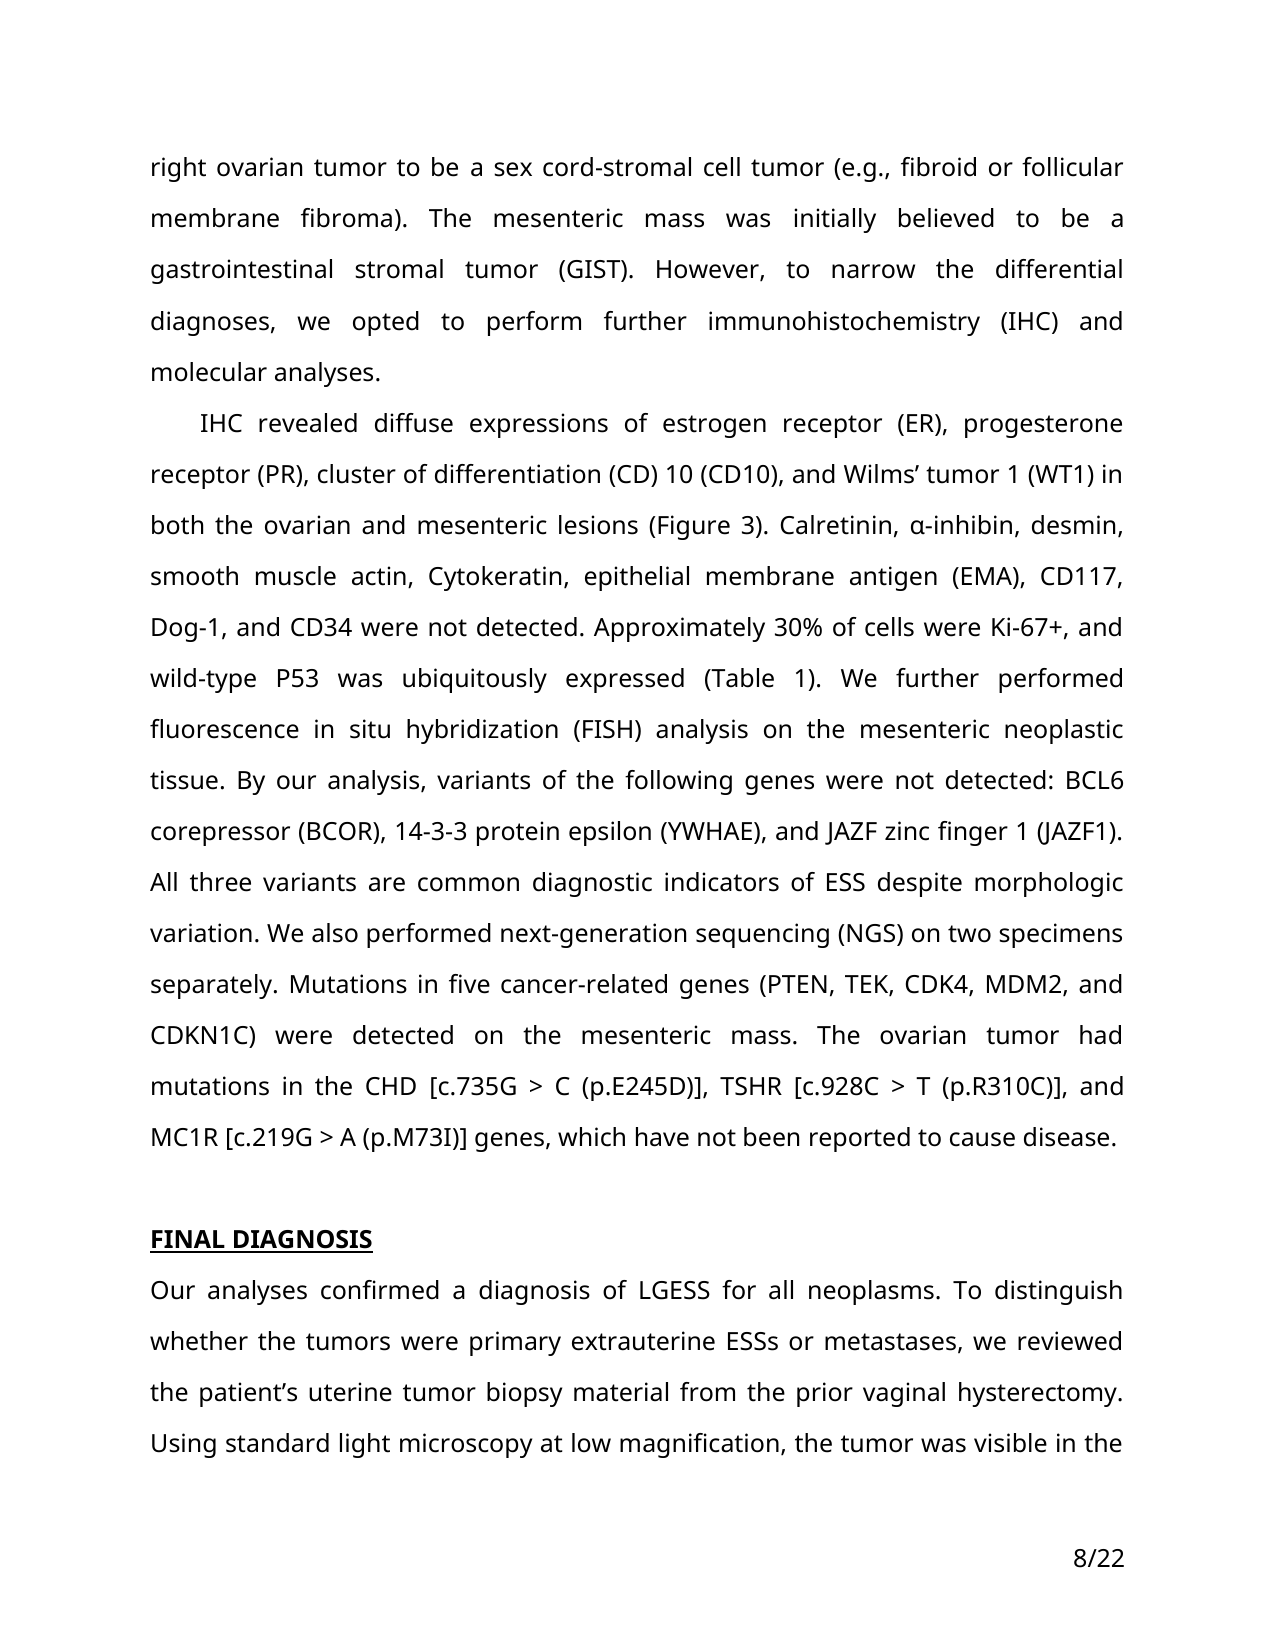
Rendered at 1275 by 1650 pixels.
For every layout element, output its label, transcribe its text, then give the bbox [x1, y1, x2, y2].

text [150, 1273, 1125, 1460]
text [150, 150, 1125, 388]
text FINAL DIAGNOSIS [150, 1222, 1125, 1256]
text IHC revealed diffuse expressions of estrogen receptor (ER), progesterone receptor (PR), cluster of differentiation (CD) 10 (CD10), and Wilms’ tumor 1 (WT1) in both the ovarian and mesenteric lesions (Figure 3). Calretinin, α-inhibin, desmin, smooth muscle actin, Cytokeratin, epithelial membrane antigen (EMA), CD117, Dog-1, and CD34 were not detected. Approximately 30% of cells were Ki-67+, and wild-type P53 was ubiquitously expressed (Table 1). We further performed fluorescence in situ hybridization (FISH) analysis on the mesenteric neoplastic tissue. By our analysis, variants of the following genes were not detected: BCL6 corepressor (BCOR), 14-3-3 protein epsilon (YWHAE), and JAZF zinc finger 1 (JAZF1). All three variants are common diagnostic indicators of ESS despite morphologic variation. We also performed next-generation sequencing (NGS) on two specimens separately. Mutations in five cancer-related genes (PTEN, TEK, CDK4, MDM2, and CDKN1C) were detected on the mesenteric mass. The ovarian tumor had mutations in the CHD [c.735G > C (p.E245D)], TSHR [c.928C > T (p.R310C)], and MC1R [c.219G > A (p.M73I)] genes, which have not been reported to cause disease. [150, 405, 1125, 1154]
